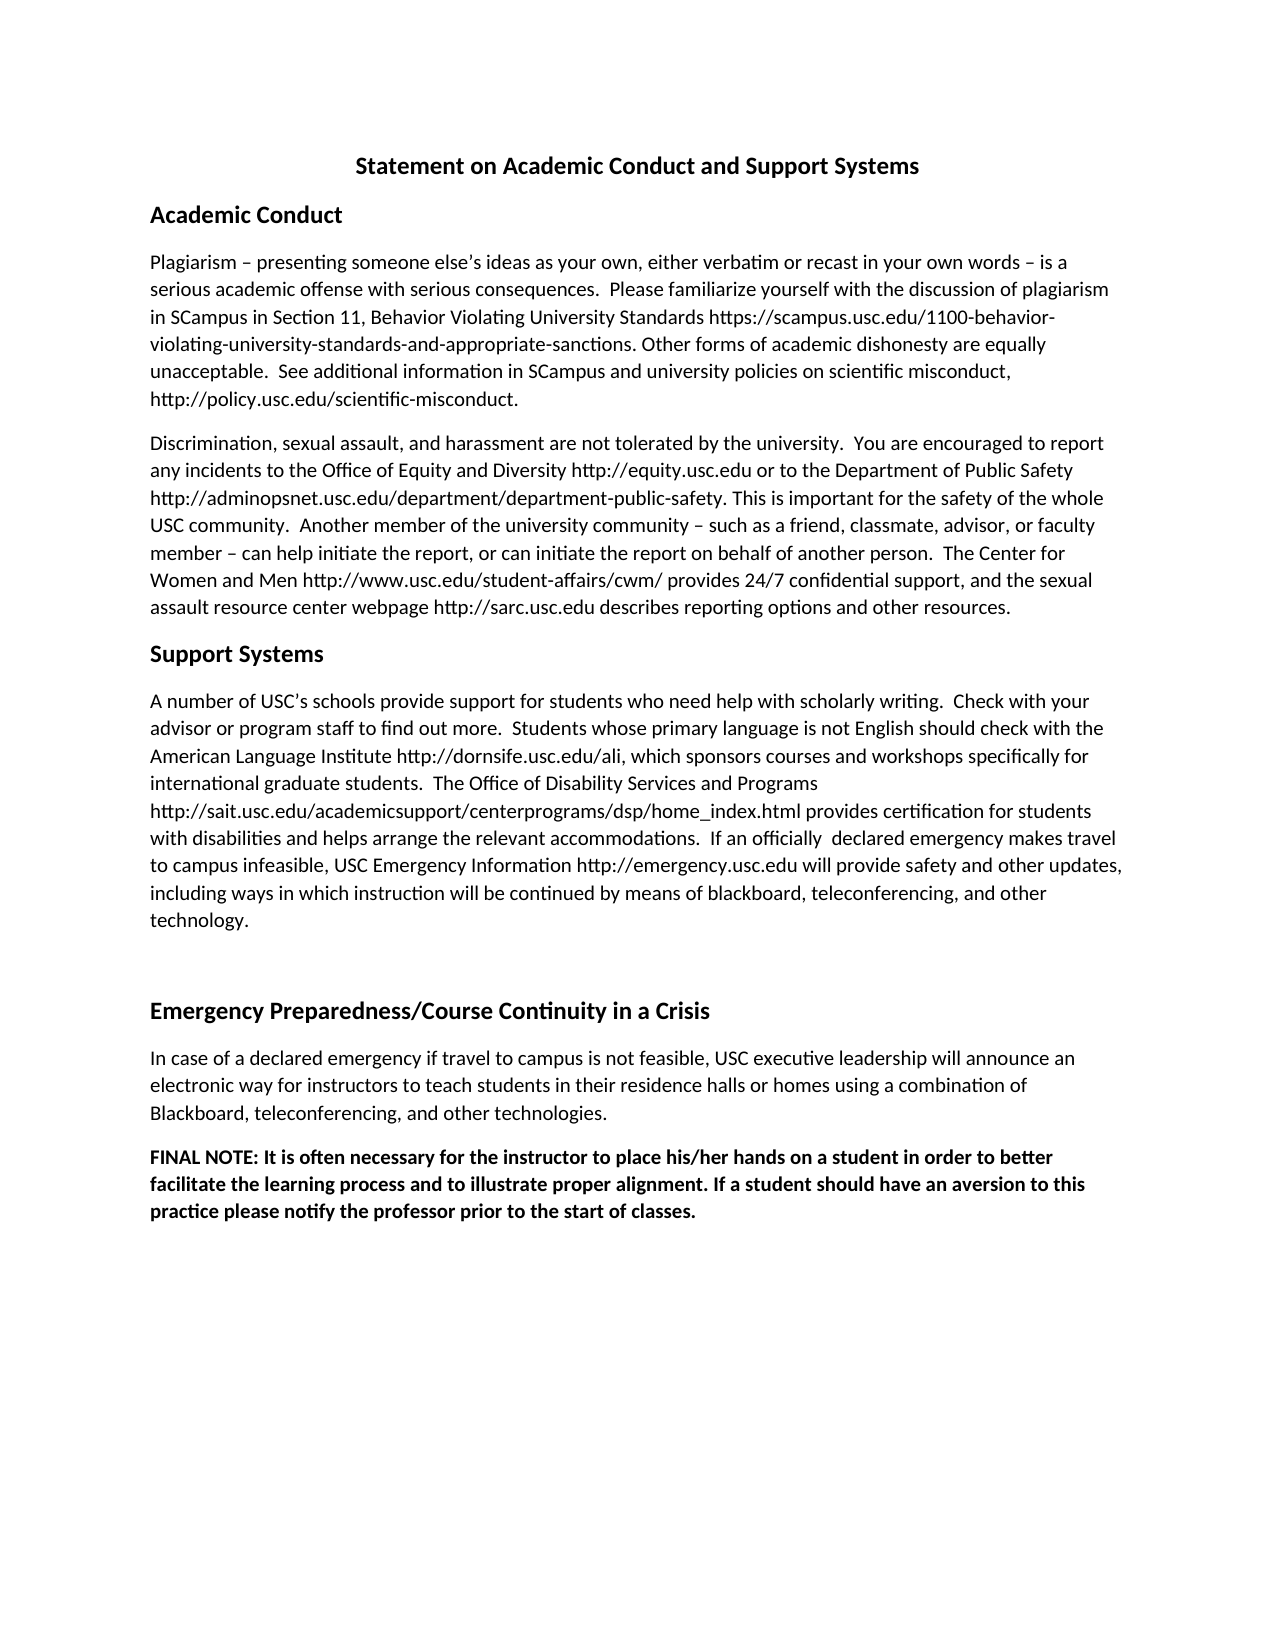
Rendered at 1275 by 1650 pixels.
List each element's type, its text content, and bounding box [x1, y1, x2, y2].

text Emergency Preparedness/Course Continuity in a Crisis [150, 996, 1125, 1026]
text Support Systems [150, 639, 1125, 669]
text Statement on Academic Conduct and Support Systems [150, 150, 1125, 181]
text A number of USC’s schools provide support for students who need help with scholarly writing. Check with your advisor or program staff to find out more. Students whose primary language is not English should check with the American Language Institute http://dornsife.usc.edu/ali, which sponsors courses and workshops specifically for international graduate students. The Office of Disability Services and Programs http://sait.usc.edu/academicsupport/centerprograms/dsp/home_index.html provides certification for students with disabilities and helps arrange the relevant accommodations. If an officially declared emergency makes travel to campus infeasible, USC Emergency Information http://emergency.usc.edu will provide safety and other updates, including ways in which instruction will be continued by means of blackboard, teleconferencing, and other technology. [150, 688, 1125, 933]
text Academic Conduct [150, 199, 1125, 230]
text Plagiarism – presenting someone else’s ideas as your own, either verbatim or recast in your own words – is a serious academic offense with serious consequences. Please familiarize yourself with the discussion of plagiarism in SCampus in Section 11, Behavior Violating University Standards https://scampus.usc.edu/1100-behavior-violating-university-standards-and-appropriate-sanctions. Other forms of academic dishonesty are equally unacceptable. See additional information in SCampus and university policies on scientific misconduct, http://policy.usc.edu/scientific-misconduct. [150, 249, 1125, 412]
text In case of a declared emergency if travel to campus is not feasible, USC executive leadership will announce an electronic way for instructors to teach students in their residence halls or homes using a combination of Blackboard, teleconferencing, and other technologies. [150, 1045, 1125, 1125]
text Discrimination, sexual assault, and harassment are not tolerated by the university. You are encouraged to report any incidents to the Office of Equity and Diversity http://equity.usc.edu or to the Department of Public Safety http://adminopsnet.usc.edu/department/department-public-safety. This is important for the safety of the whole USC community. Another member of the university community – such as a friend, classmate, advisor, or faculty member – can help initiate the report, or can initiate the report on behalf of another person. The Center for Women and Men http://www.usc.edu/student-affairs/cwm/ provides 24/7 confidential support, and the sexual assault resource center webpage http://sarc.usc.edu describes reporting options and other resources. [150, 430, 1125, 620]
text FINAL NOTE: It is often necessary for the instructor to place his/her hands on a student in order to better facilitate the learning process and to illustrate proper alignment. If a student should have an aversion to this practice please notify the professor prior to the start of classes. [150, 1144, 1125, 1224]
